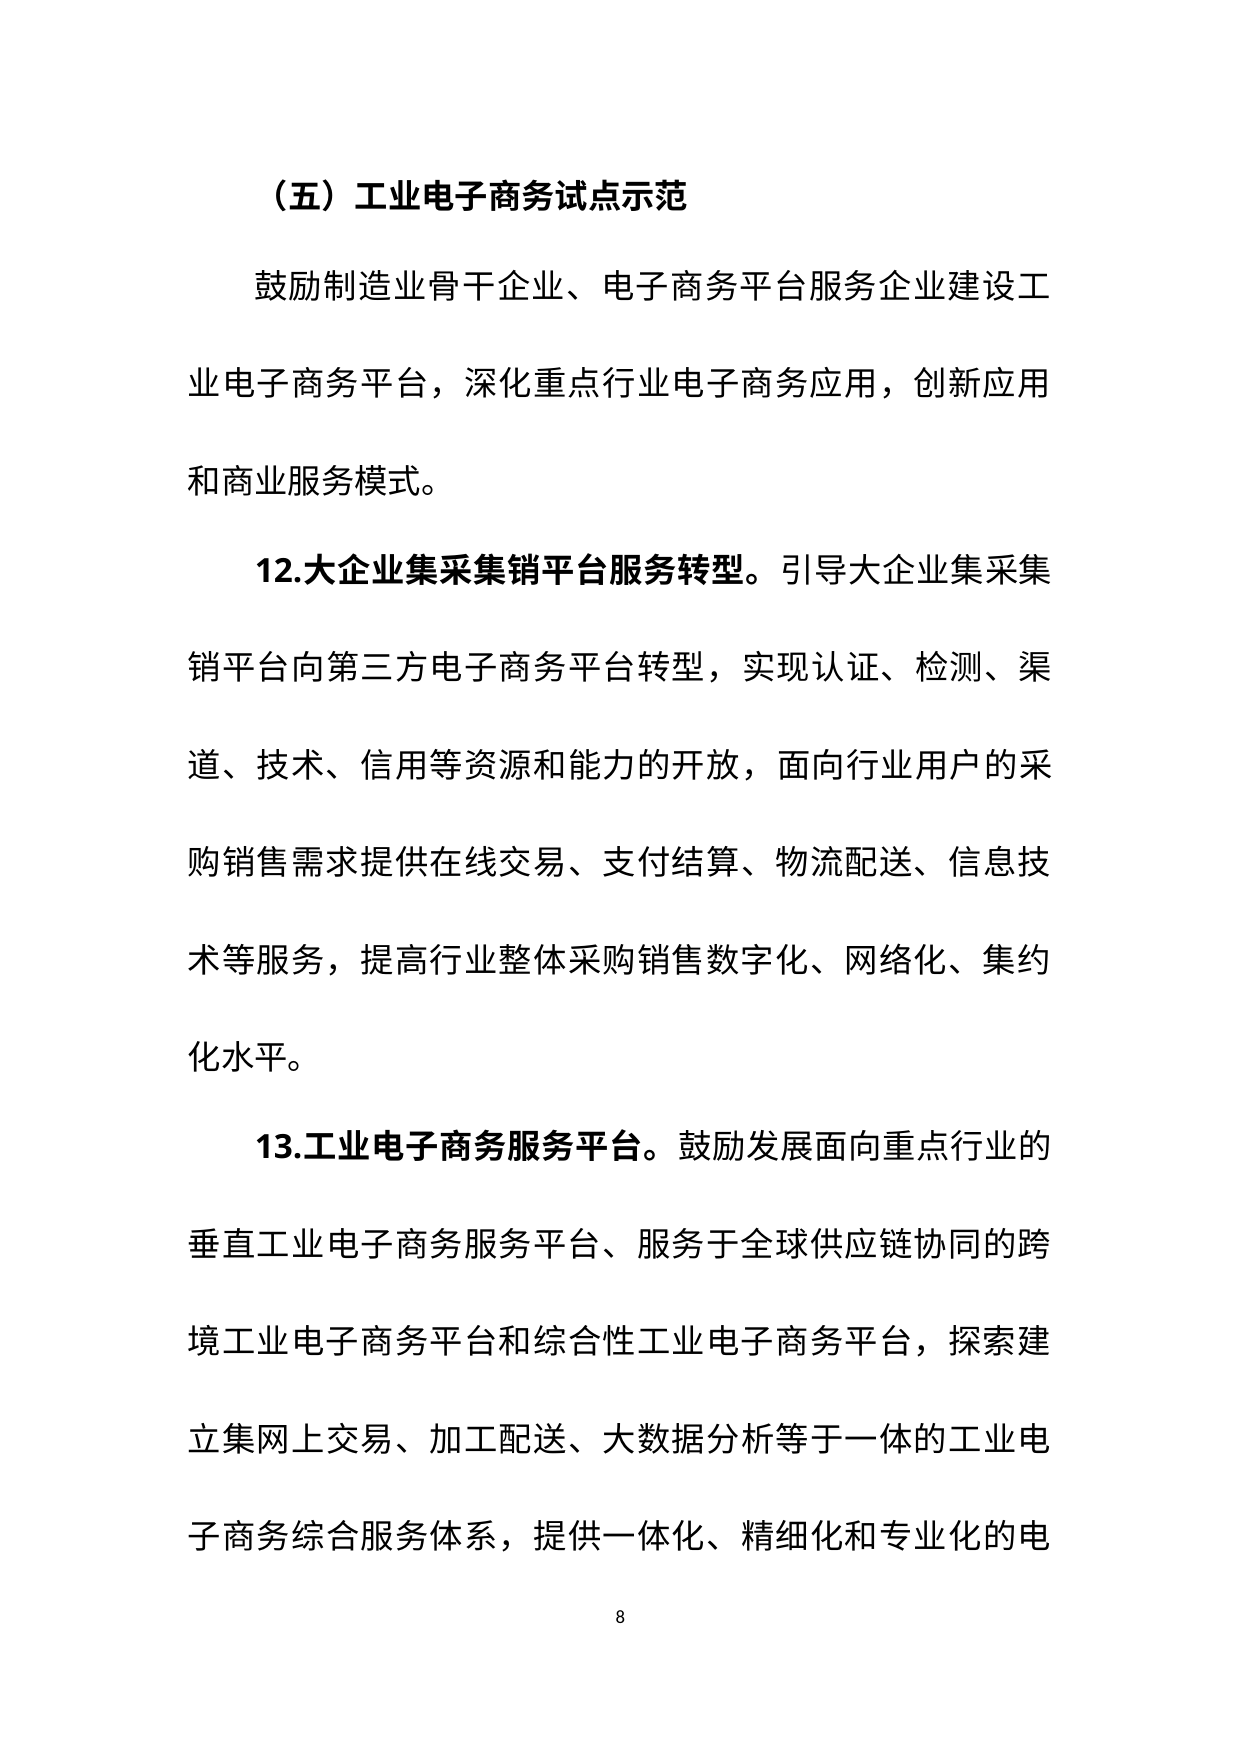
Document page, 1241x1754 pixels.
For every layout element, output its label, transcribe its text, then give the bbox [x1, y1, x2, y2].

text （五）工业电子商务试点示范 [187, 162, 1053, 227]
text 12.大企业集采集销平台服务转型。引导大企业集采集销平台向第三方电子商务平台转型，实现认证、检测、渠道、技术、信用等资源和能力的开放，面向行业用户的采购销售需求提供在线交易、支付结算、物流配送、信息技术等服务，提高行业整体采购销售数字化、网络化、集约化水平。 [187, 535, 1053, 1088]
text 鼓励制造业骨干企业、电子商务平台服务企业建设工业电子商务平台，深化重点行业电子商务应用，创新应用和商业服务模式。 [187, 251, 1053, 511]
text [187, 1112, 1053, 1567]
